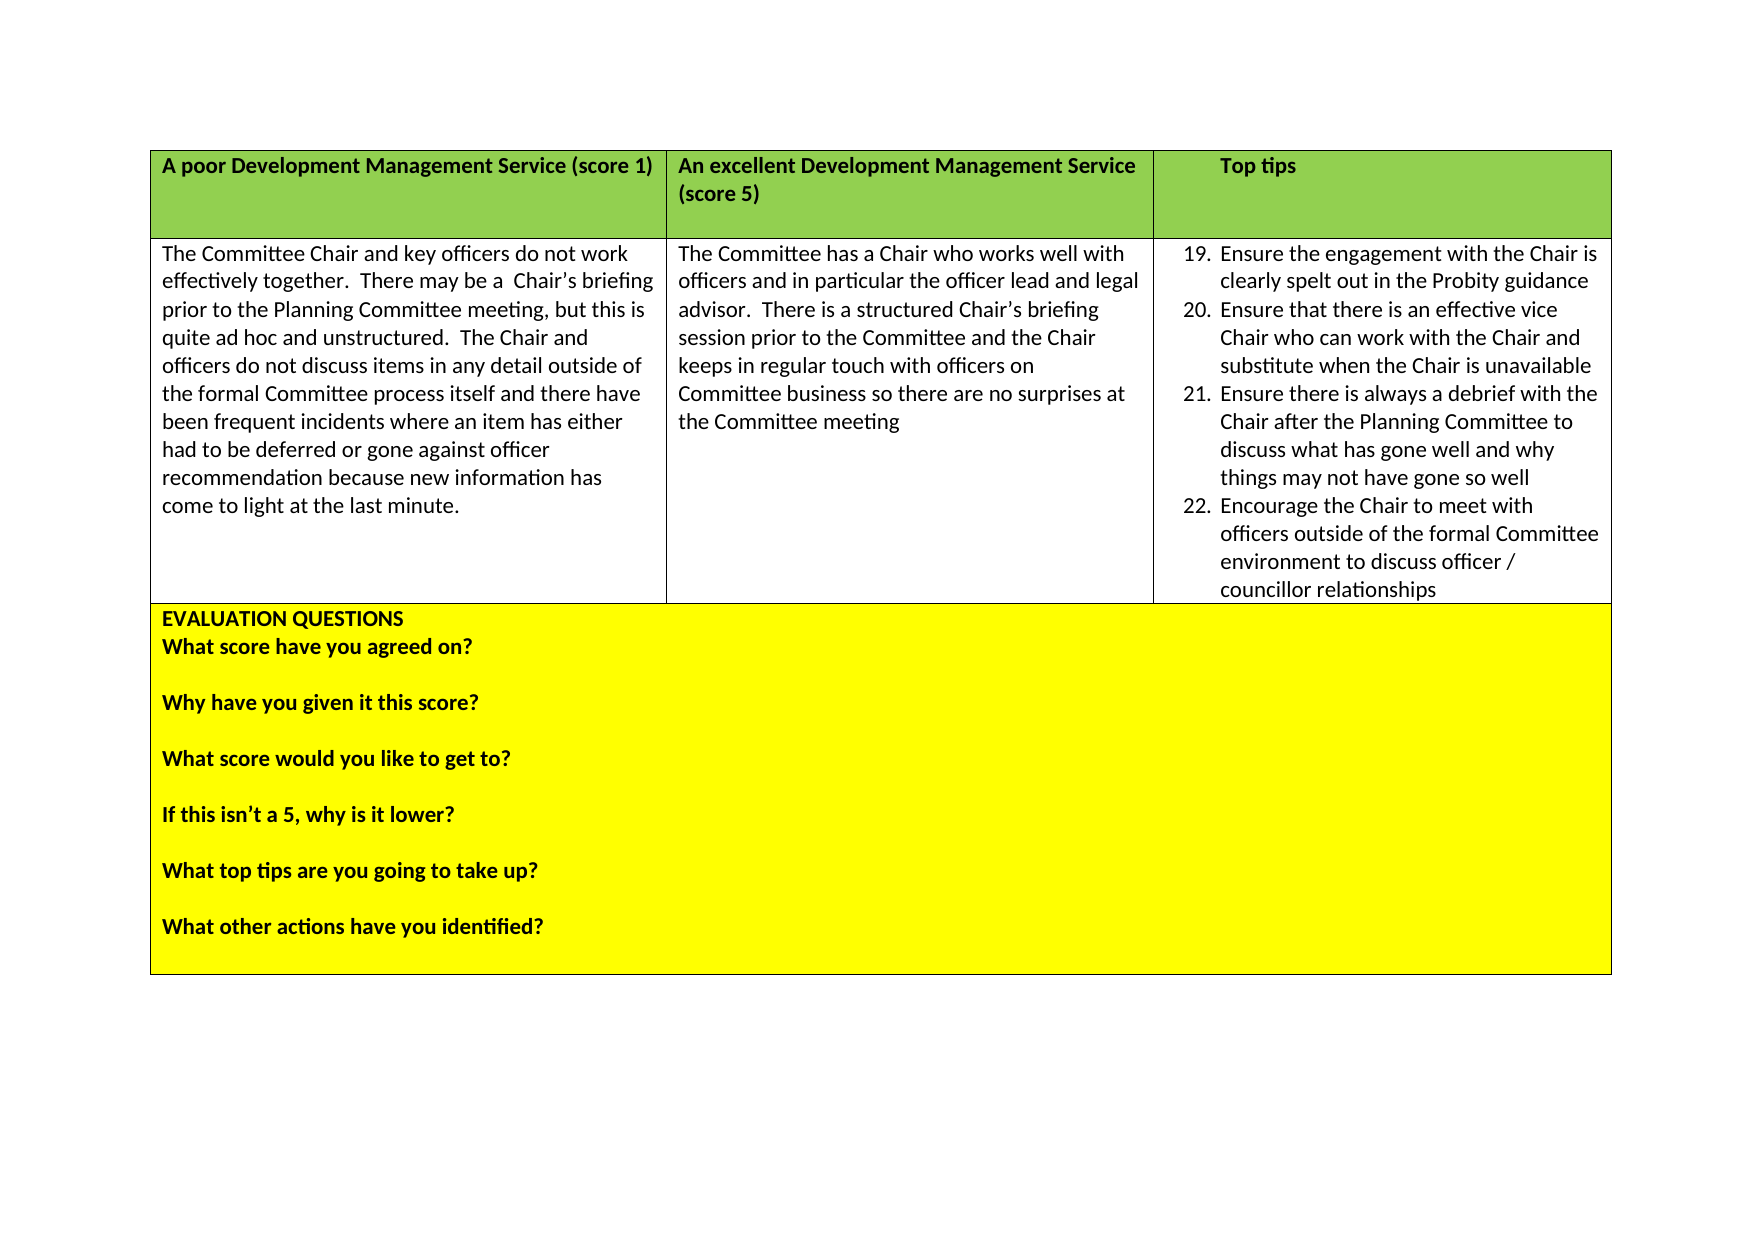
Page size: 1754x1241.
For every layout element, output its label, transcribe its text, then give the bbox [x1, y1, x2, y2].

table_cell Ensure the engagement with the Chair is clearly spelt out in the Probity guidance Ensure that there is an effective vice Chair who can work with the Chair and substitute when the Chair is unavailable Ensure there is always a debrief with the Chair after the Planning Committee to discuss what has gone well and why things may not have gone so well Encourage the Chair to meet with officers outside of the formal Committee environment to discuss officer / councillor relationships [1154, 239, 1611, 603]
table_cell The Committee Chair and key officers do not work effectively together. There may be a Chair’s briefing prior to the Planning Committee meeting, but this is quite ad hoc and unstructured. The Chair and officers do not discuss items in any detail outside of the formal Committee process itself and there have been frequent incidents where an item has either had to be deferred or gone against officer recommendation because new information has come to light at the last minute. [151, 239, 666, 603]
table_header A poor Development Management Service (score 1) [151, 151, 666, 238]
table_cell The Committee has a Chair who works well with officers and in particular the officer lead and legal advisor. There is a structured Chair’s briefing session prior to the Committee and the Chair keeps in regular touch with officers on Committee business so there are no surprises at the Committee meeting [667, 239, 1153, 603]
table_cell EVALUATION QUESTIONS What score have you agreed on? Why have you given it this score? What score would you like to get to? If this isn’t a 5, why is it lower? What top tips are you going to take up? What other actions have you identified? [151, 604, 1611, 974]
table_header Top tips [1154, 151, 1611, 238]
table_header An excellent Development Management Service (score 5) [667, 151, 1153, 238]
